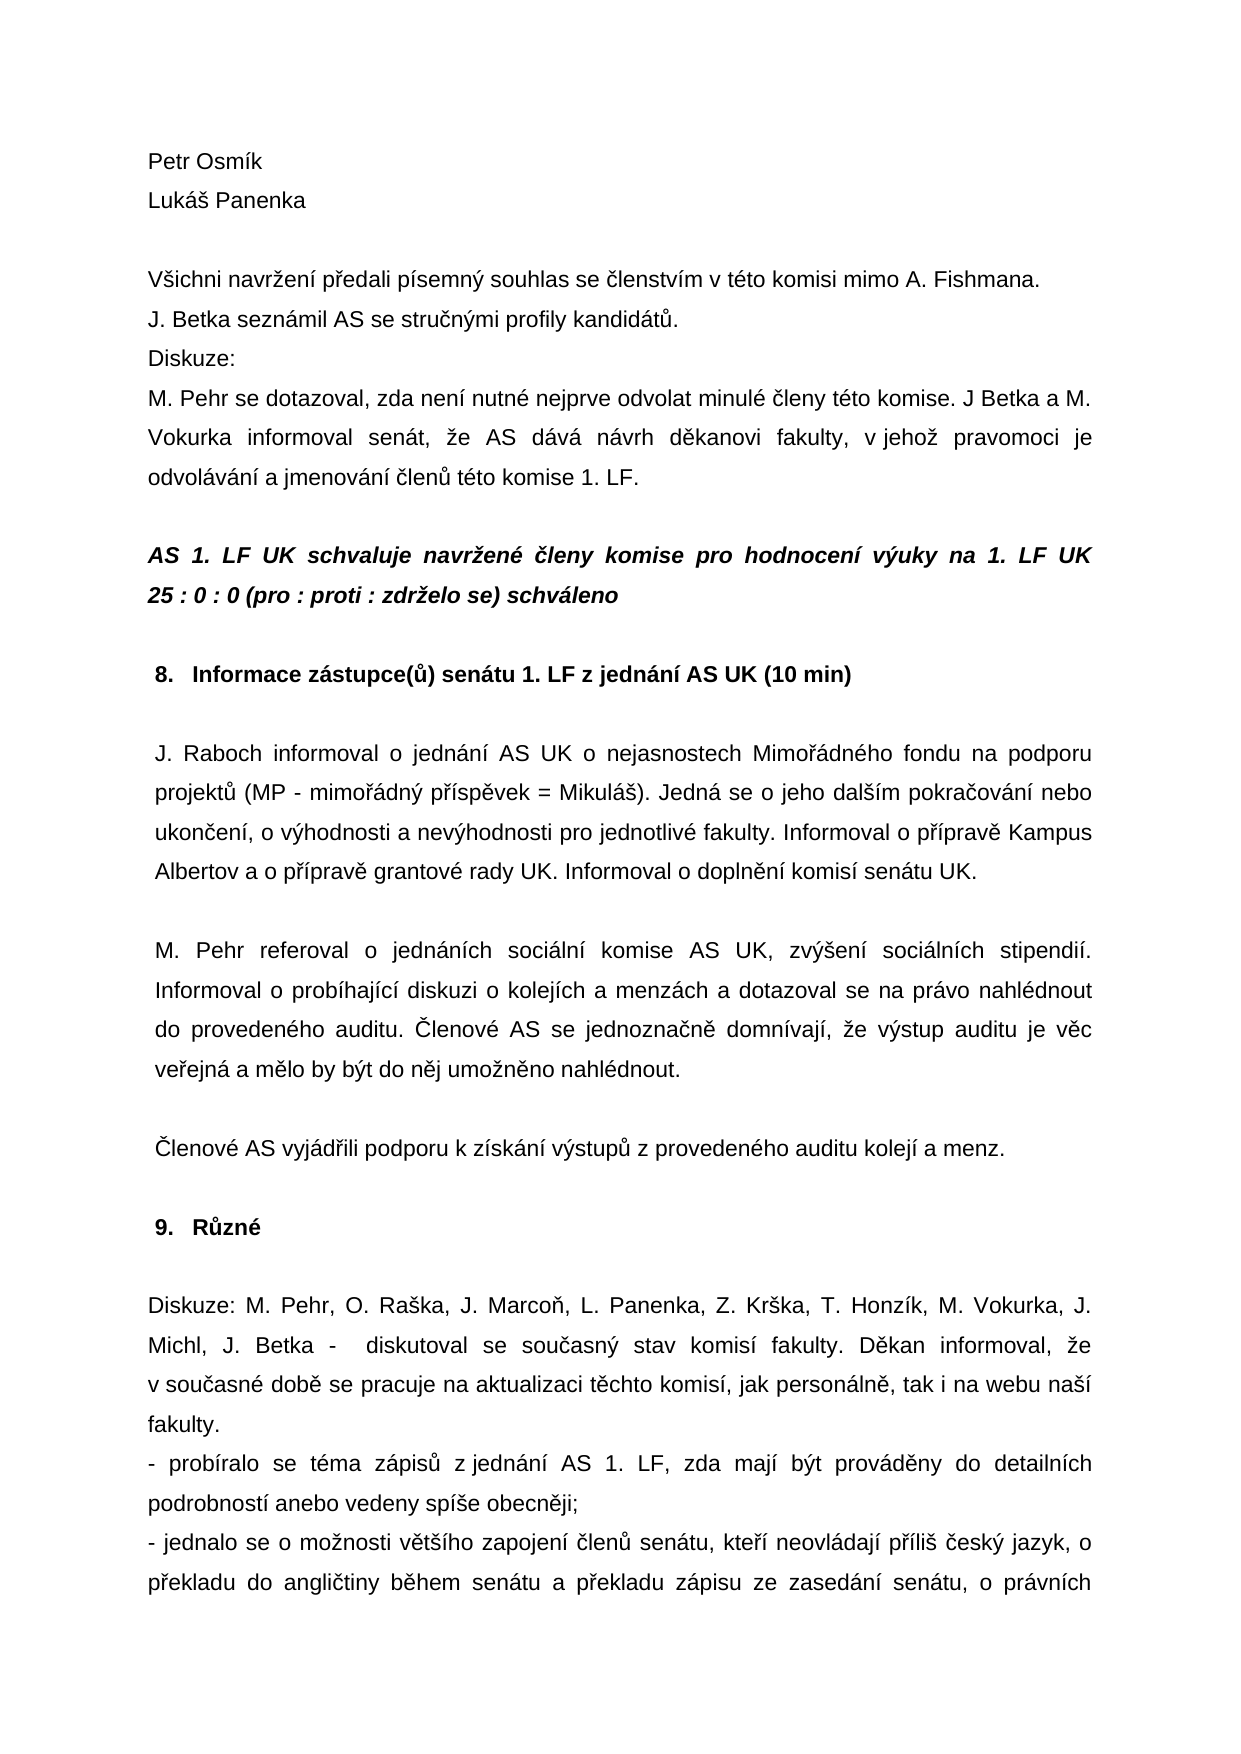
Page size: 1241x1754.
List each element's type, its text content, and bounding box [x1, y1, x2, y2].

text Lukáš Panenka [148, 187, 1093, 213]
text Diskuze: M. Pehr, O. Raška, J. Marcoň, L. Panenka, Z. Krška, T. Honzík, M. Vokurka, J. Michl, J. Betka - diskutoval se současný stav komisí fakulty. Děkan informoval, že v současné době se pracuje na aktualizaci těchto komisí, jak personálně, tak i na webu naší fakulty. [148, 1292, 1093, 1437]
list Různé [154, 1213, 1093, 1240]
text J. Raboch informoval o jednání AS UK o nejasnostech Mimořádného fondu na podporu projektů (MP - mimořádný příspěvek = Mikuláš). Jedná se o jeho dalším pokračování nebo ukončení, o výhodnosti a nevýhodnosti pro jednotlivé fakulty. Informoval o přípravě Kampus Albertov a o přípravě grantové rady UK. Informoval o doplnění komisí senátu UK. [154, 740, 1093, 884]
text M. Pehr se dotazoval, zda není nutné nejprve odvolat minulé členy této komise. J Betka a M. Vokurka informoval senát, že AS dává návrh děkanovi fakulty, v jehož pravomoci je odvolávání a jmenování členů této komise 1. LF. [148, 384, 1093, 490]
text M. Pehr referoval o jednáních sociální komise AS UK, zvýšení sociálních stipendií. Informoval o probíhající diskuzi o kolejích a menzách a dotazoval se na právo nahlédnout do provedeného auditu. Členové AS se jednoznačně domnívají, že výstup auditu je věc veřejná a mělo by být do něj umožněno nahlédnout. [154, 937, 1093, 1082]
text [148, 1529, 1093, 1595]
text Petr Osmík [148, 148, 1093, 174]
list Informace zástupce(ů) senátu 1. LF z jednání AS UK (10 min) [154, 661, 1093, 687]
text - probíralo se téma zápisů z jednání AS 1. LF, zda mají být prováděny do detailních podrobností anebo vedeny spíše obecněji; [148, 1450, 1093, 1516]
text AS 1. LF UK schvaluje navržené členy komise pro hodnocení výuky na 1. LF UK 25 : 0 : 0 (pro : proti : zdrželo se) schváleno [148, 569, 1093, 608]
text Diskuze: [148, 345, 1093, 371]
text Členové AS vyjádřili podporu k získání výstupů z provedeného auditu kolejí a menz. [154, 1134, 1093, 1161]
text Všichni navržení předali písemný souhlas se členstvím v této komisi mimo A. Fishmana. [148, 266, 1093, 292]
text J. Betka seznámil AS se stručnými profily kandidátů. [148, 306, 1093, 332]
